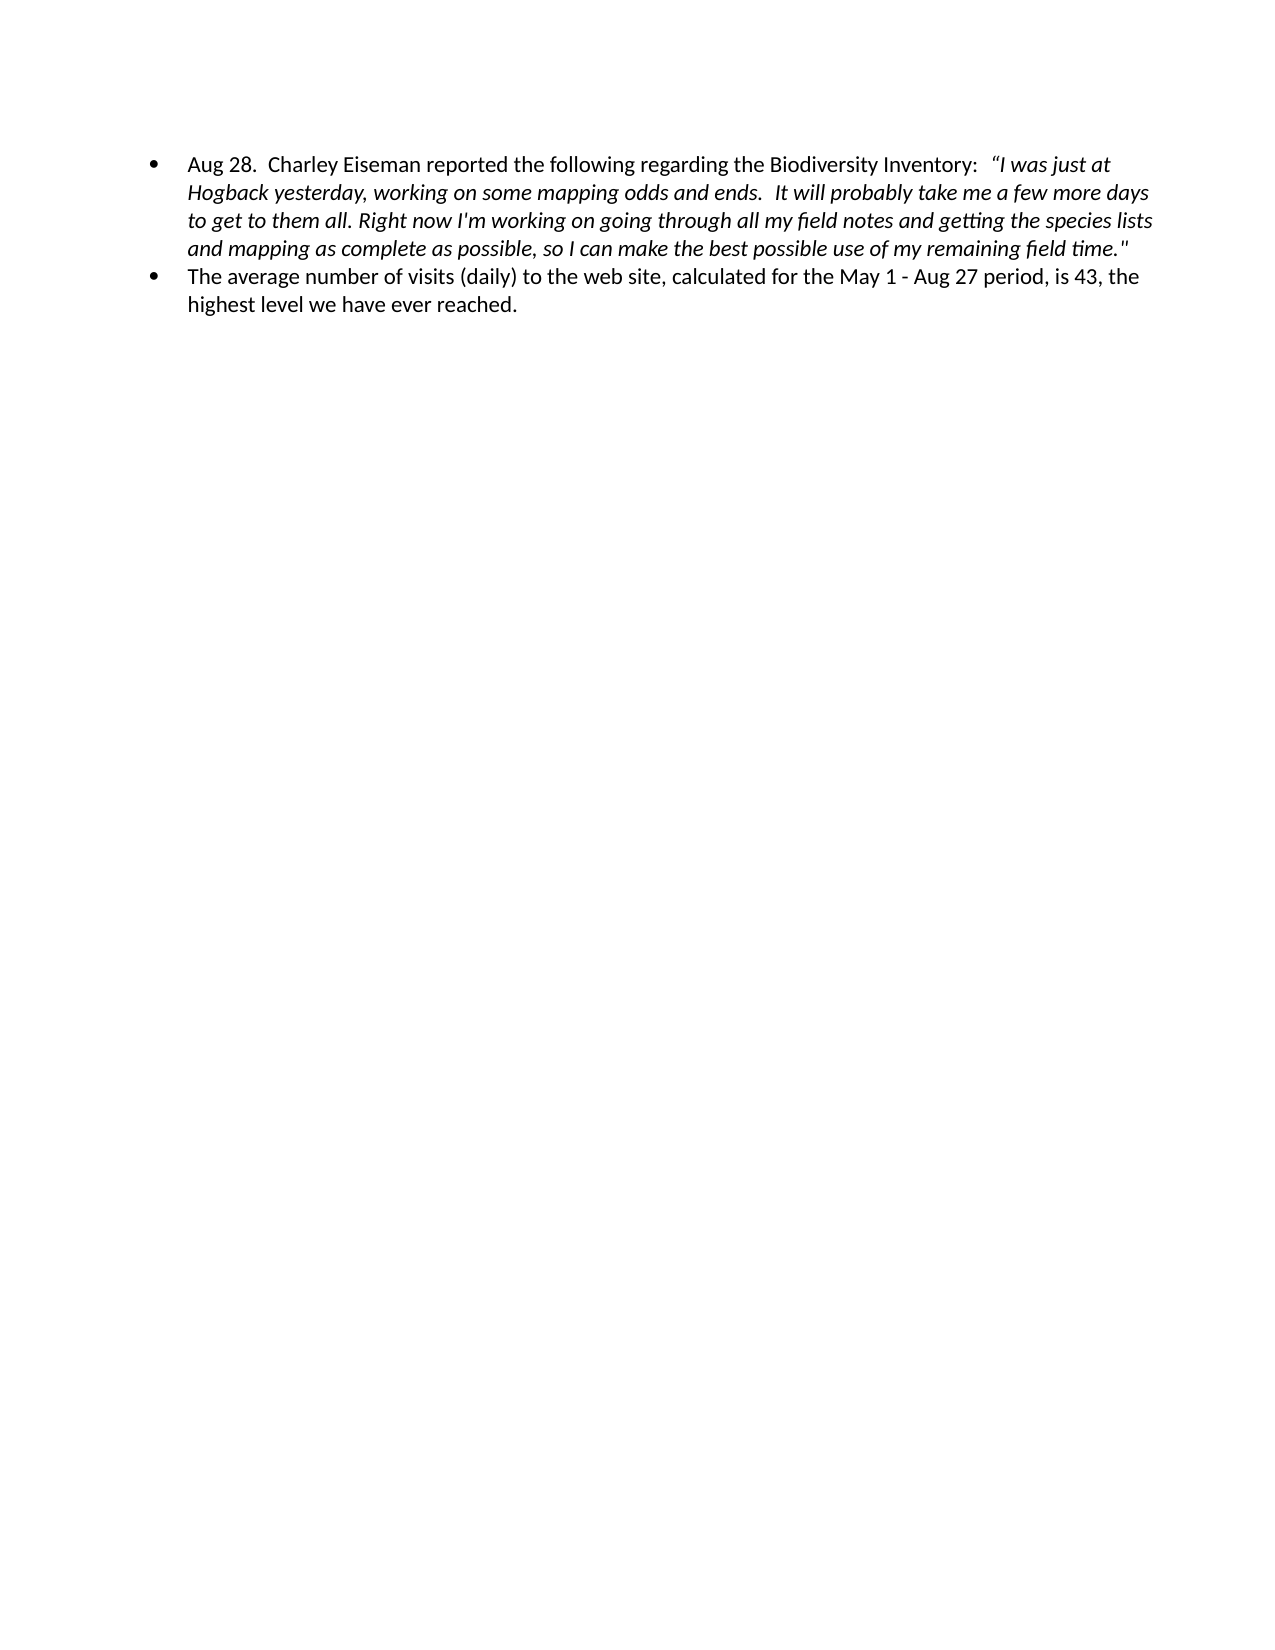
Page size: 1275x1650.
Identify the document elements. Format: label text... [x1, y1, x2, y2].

list The average number of visits (daily) to the web site, calculated for the May 1 - Aug 27 period, is 43, the highest level we have ever reached. [150, 262, 1162, 318]
list Aug 28. Charley Eiseman reported the following regarding the Biodiversity Inventory: “I was just at Hogback yesterday, working on some mapping odds and ends. It will probably take me a few more days to get to them all. Right now I'm working on going through all my field notes and getting the species lists and mapping as complete as possible, so I can make the best possible use of my remaining field time." [150, 150, 1162, 262]
